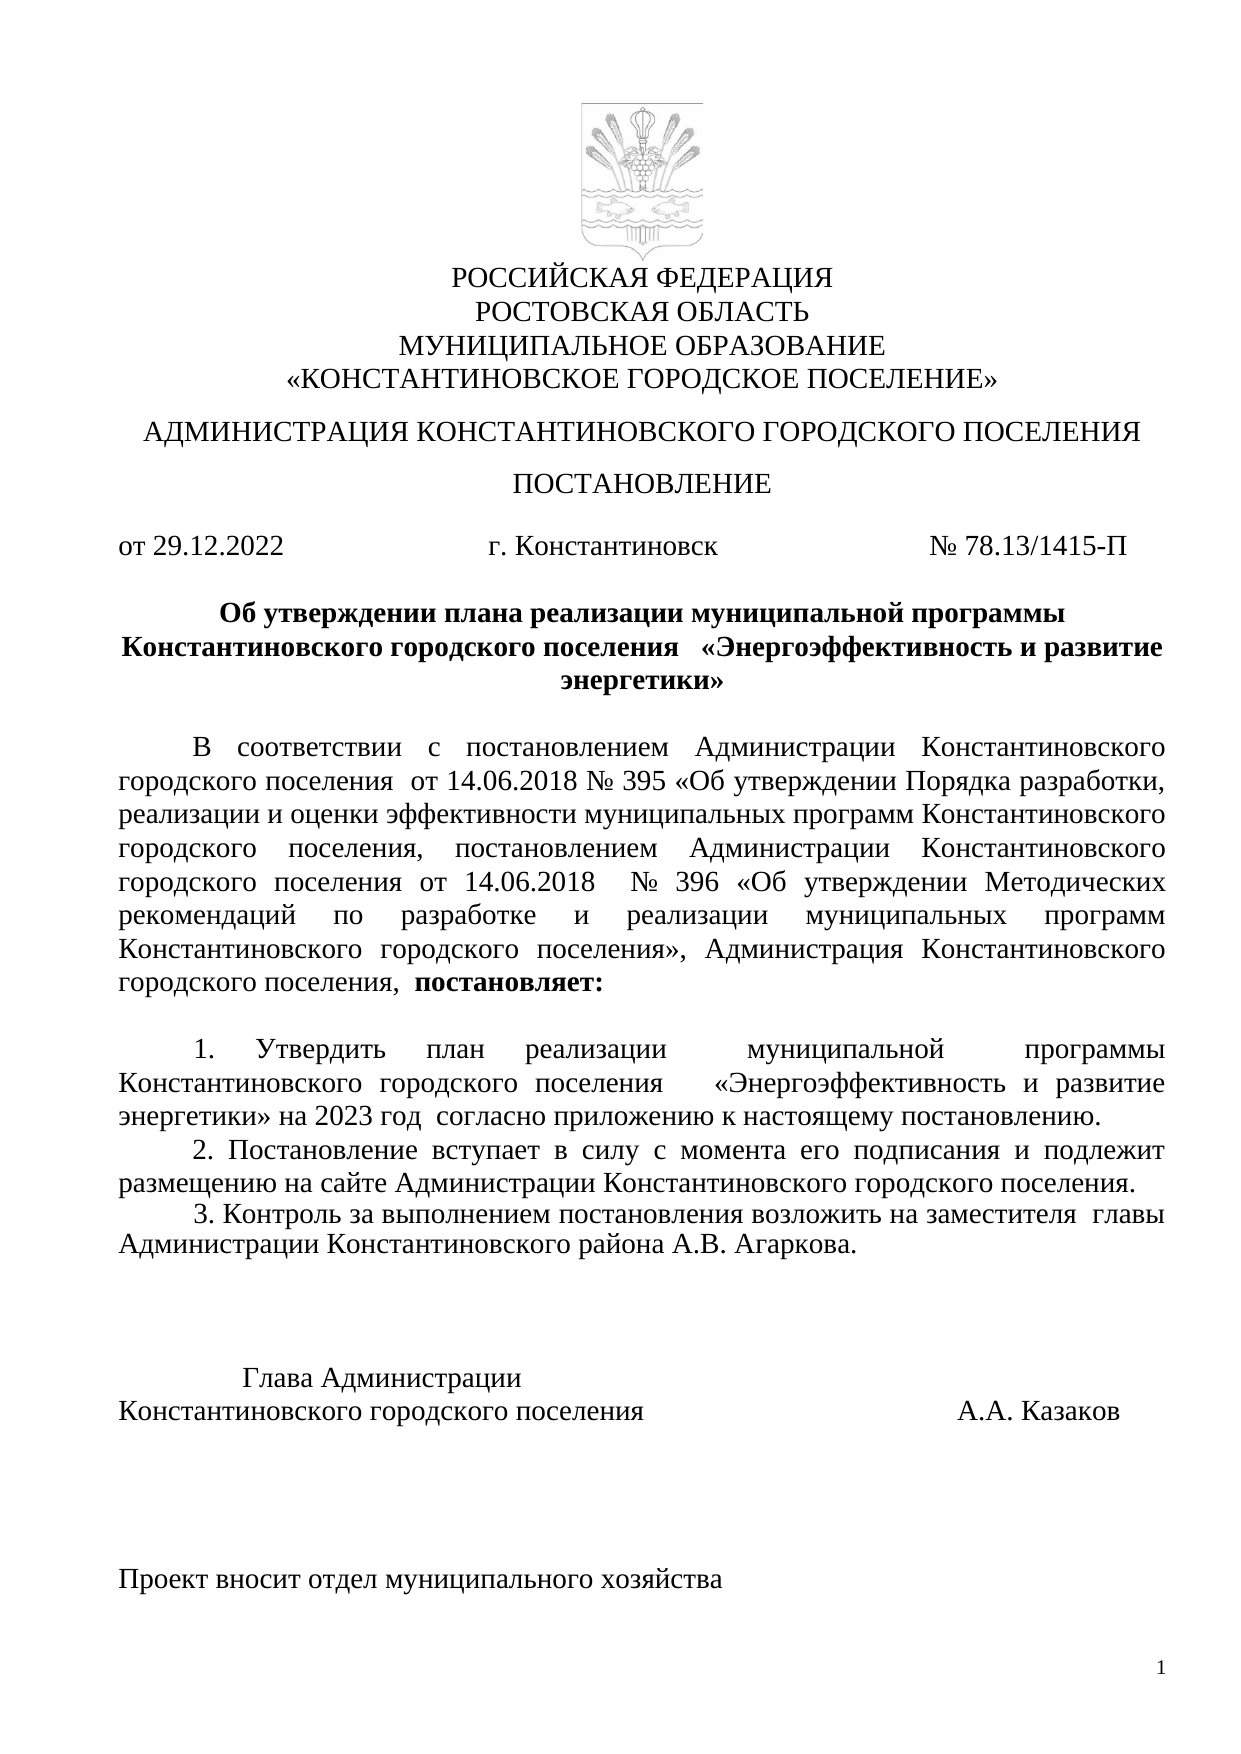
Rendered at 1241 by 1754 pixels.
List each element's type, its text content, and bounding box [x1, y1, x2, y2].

text МУНИЦИПАЛЬНОЕ ОБРАЗОВАНИЕ [118, 328, 1166, 361]
text В соответствии с постановлением Администрации Константиновского городского поселения от 14.06.2018 № 395 «Об утверждении Порядка разработки, реализации и оценки эффективности муниципальных программ Константиновского городского поселения, постановлением Администрации Константиновского городского поселения от 14.06.2018 № 396 «Об утверждении Методических рекомендаций по разработке и реализации муниципальных программ Константиновского городского поселения», Администрация Константиновского городского поселения, постановляет: [118, 729, 1166, 998]
text от 29.12.2022 г. Константиновск № 78.13/1415-П [118, 528, 1166, 562]
text 2. Постановление вступает в силу с момента его подписания и подлежит размещению на сайте Администрации Константиновского городского поселения. [118, 1132, 1166, 1199]
text Проект вносит отдел муниципального хозяйства [118, 1561, 1166, 1595]
text РОСТОВСКАЯ ОБЛАСТЬ [118, 294, 1166, 328]
text Константиновского городского поселения А.А. Казаков [118, 1393, 1166, 1427]
text Об утверждении плана реализации муниципальной программы Константиновского городского поселения «Энергоэффективность и развитие энергетики» [118, 595, 1166, 696]
text «КОНСТАНТИНОВСКОЕ ГОРОДСКОЕ ПОСЕЛЕНИЕ» [118, 361, 1166, 395]
text АДМИНИСТРАЦИЯ КОНСТАНТИНОВСКОГО ГОРОДСКОГО ПОСЕЛЕНИЯ [118, 414, 1166, 447]
picture [581, 103, 703, 261]
text 1. Утвердить план реализации муниципальной программы Константиновского городского поселения «Энергоэффективность и развитие энергетики» на 2023 год согласно приложению к настоящему постановлению. [118, 1031, 1166, 1132]
text РОССИЙСКАЯ ФЕДЕРАЦИЯ [118, 261, 1166, 294]
text 3. Контроль за выполнением постановления возложить на заместителя главы Администрации Константиновского района А.В. Агаркова. [118, 1199, 1166, 1259]
text ПОСТАНОВЛЕНИЕ [118, 467, 1166, 500]
text Глава Администрации [118, 1360, 1166, 1393]
